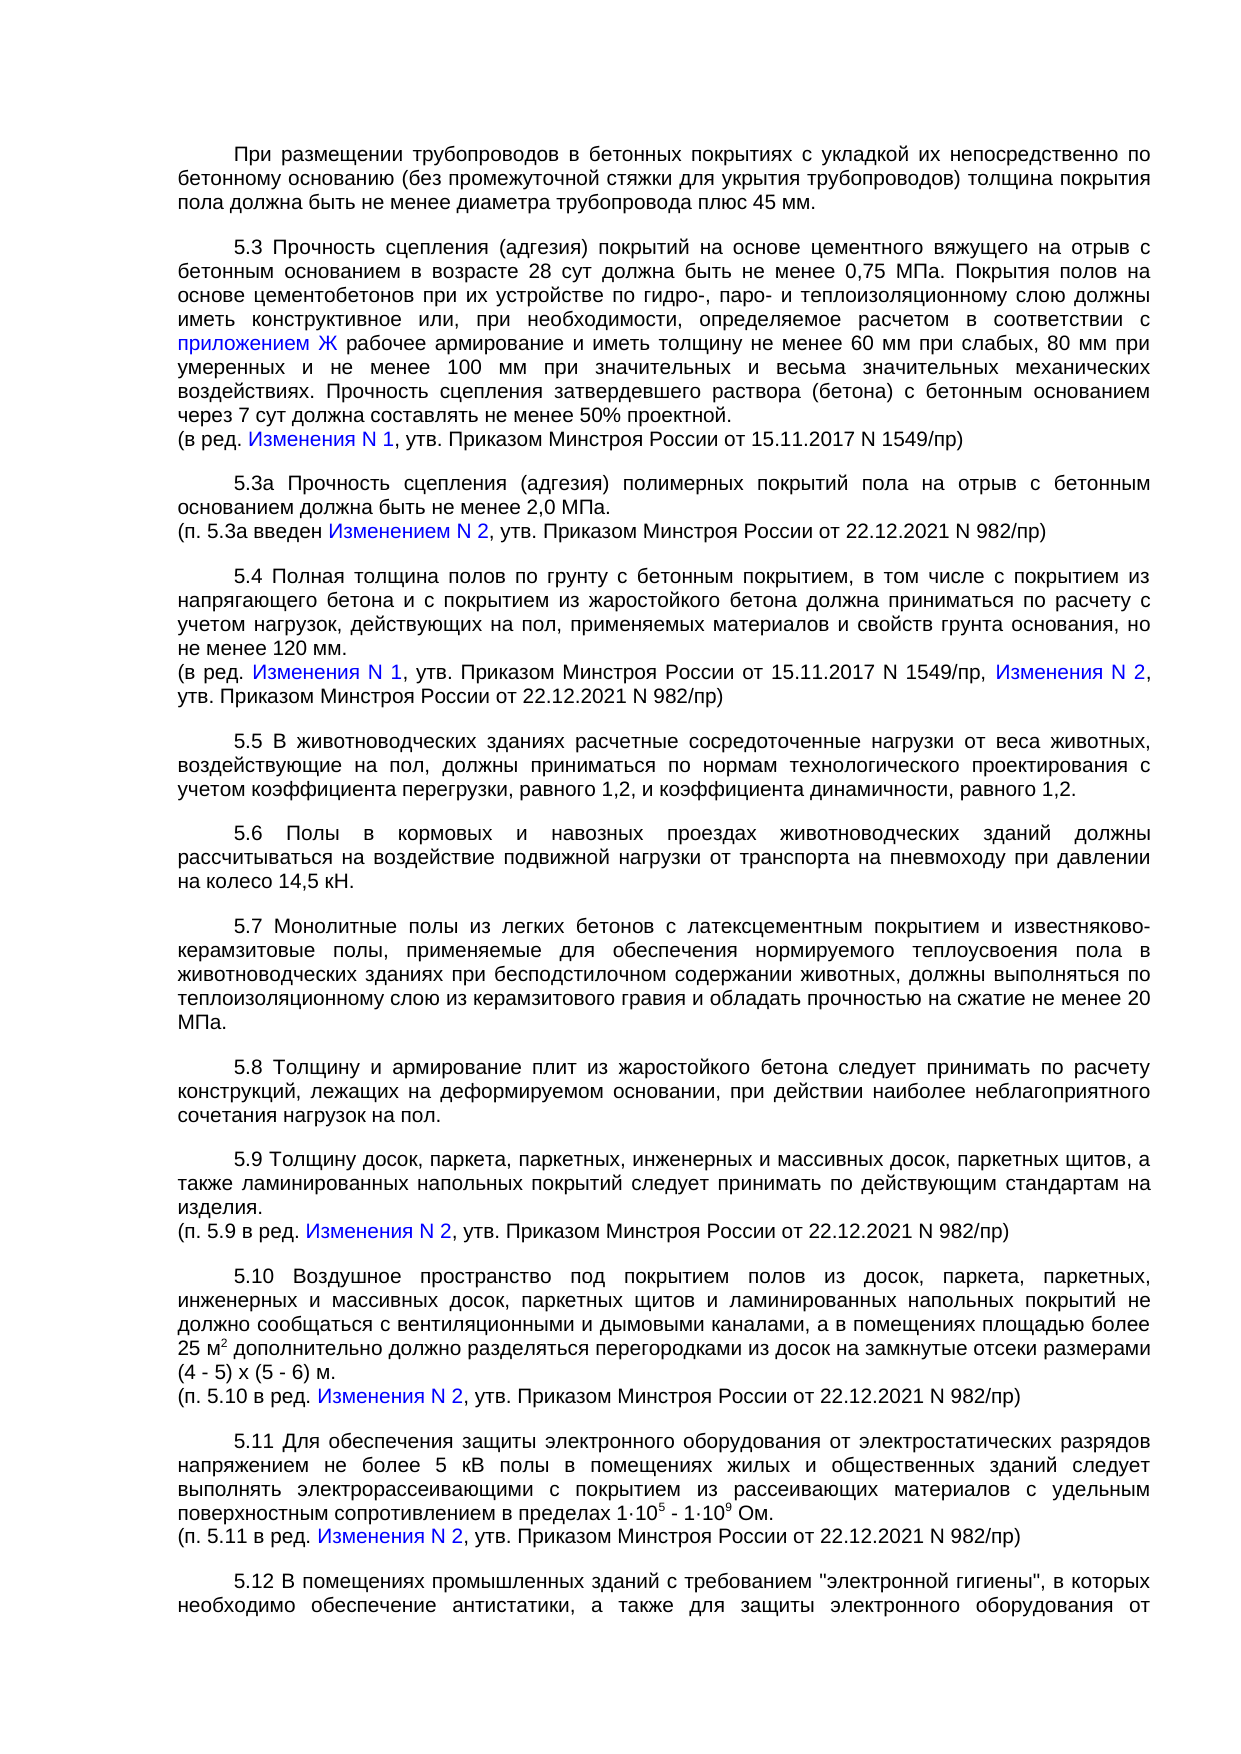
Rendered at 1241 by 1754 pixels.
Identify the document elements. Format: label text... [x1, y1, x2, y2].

text (в ред. Изменения N 1, утв. Приказом Минстроя России от 15.11.2017 N 1549/пр, Изменения N 2, утв. Приказом Минстроя России от 22.12.2021 N 982/пр) [177, 660, 1152, 708]
text (п. 5.10 в ред. Изменения N 2, утв. Приказом Минстроя России от 22.12.2021 N 982/пр) [177, 1384, 1152, 1408]
text 5.8 Толщину и армирование плит из жаростойкого бетона следует принимать по расчету конструкций, лежащих на деформируемом основании, при действии наиболее неблагоприятного сочетания нагрузок на пол. [177, 1054, 1152, 1126]
text (п. 5.11 в ред. Изменения N 2, утв. Приказом Минстроя России от 22.12.2021 N 982/пр) [177, 1524, 1152, 1548]
text 5.3а Прочность сцепления (адгезия) полимерных покрытий пола на отрыв с бетонным основанием должна быть не менее 2,0 МПа. [177, 471, 1152, 519]
text 5.7 Монолитные полы из легких бетонов с латексцементным покрытием и известняково-керамзитовые полы, применяемые для обеспечения нормируемого теплоусвоения пола в животноводческих зданиях при бесподстилочном содержании животных, должны выполняться по теплоизоляционному слою из керамзитового гравия и обладать прочностью на сжатие не менее 20 МПа. [177, 914, 1152, 1034]
text При размещении трубопроводов в бетонных покрытиях с укладкой их непосредственно по бетонному основанию (без промежуточной стяжки для укрытия трубопроводов) толщина покрытия пола должна быть не менее диаметра трубопровода плюс 45 мм. [177, 142, 1152, 214]
text 5.9 Толщину досок, паркета, паркетных, инженерных и массивных досок, паркетных щитов, а также ламинированных напольных покрытий следует принимать по действующим стандартам на изделия. [177, 1147, 1152, 1219]
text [177, 1569, 1152, 1617]
text (п. 5.9 в ред. Изменения N 2, утв. Приказом Минстроя России от 22.12.2021 N 982/пр) [177, 1219, 1152, 1243]
text 5.11 Для обеспечения защиты электронного оборудования от электростатических разрядов напряжением не более 5 кВ полы в помещениях жилых и общественных зданий следует выполнять электрорассеивающими с покрытием из рассеивающих материалов с удельным поверхностным сопротивлением в пределах 1·105 - 1·109 Ом. [177, 1428, 1152, 1524]
text 5.10 Воздушное пространство под покрытием полов из досок, паркета, паркетных, инженерных и массивных досок, паркетных щитов и ламинированных напольных покрытий не должно сообщаться с вентиляционными и дымовыми каналами, а в помещениях площадью более 25 м2 дополнительно должно разделяться перегородками из досок на замкнутые отсеки размерами (4 - 5) x (5 - 6) м. [177, 1264, 1152, 1384]
text (в ред. Изменения N 1, утв. Приказом Минстроя России от 15.11.2017 N 1549/пр) [177, 426, 1152, 450]
text 5.6 Полы в кормовых и навозных проездах животноводческих зданий должны рассчитываться на воздействие подвижной нагрузки от транспорта на пневмоходу при давлении на колесо 14,5 кН. [177, 821, 1152, 893]
text 5.3 Прочность сцепления (адгезия) покрытий на основе цементного вяжущего на отрыв с бетонным основанием в возрасте 28 сут должна быть не менее 0,75 МПа. Покрытия полов на основе цементобетонов при их устройстве по гидро-, паро- и теплоизоляционному слою должны иметь конструктивное или, при необходимости, определяемое расчетом в соответствии с приложением Ж рабочее армирование и иметь толщину не менее 60 мм при слабых, 80 мм при умеренных и не менее 100 мм при значительных и весьма значительных механических воздействиях. Прочность сцепления затвердевшего раствора (бетона) с бетонным основанием через 7 сут должна составлять не менее 50% проектной. [177, 235, 1152, 426]
text (п. 5.3а введен Изменением N 2, утв. Приказом Минстроя России от 22.12.2021 N 982/пр) [177, 519, 1152, 543]
text 5.5 В животноводческих зданиях расчетные сосредоточенные нагрузки от веса животных, воздействующие на пол, должны приниматься по нормам технологического проектирования с учетом коэффициента перегрузки, равного 1,2, и коэффициента динамичности, равного 1,2. [177, 728, 1152, 800]
text 5.4 Полная толщина полов по грунту с бетонным покрытием, в том числе с покрытием из напрягающего бетона и с покрытием из жаростойкого бетона должна приниматься по расчету с учетом нагрузок, действующих на пол, применяемых материалов и свойств грунта основания, но не менее 120 мм. [177, 564, 1152, 660]
